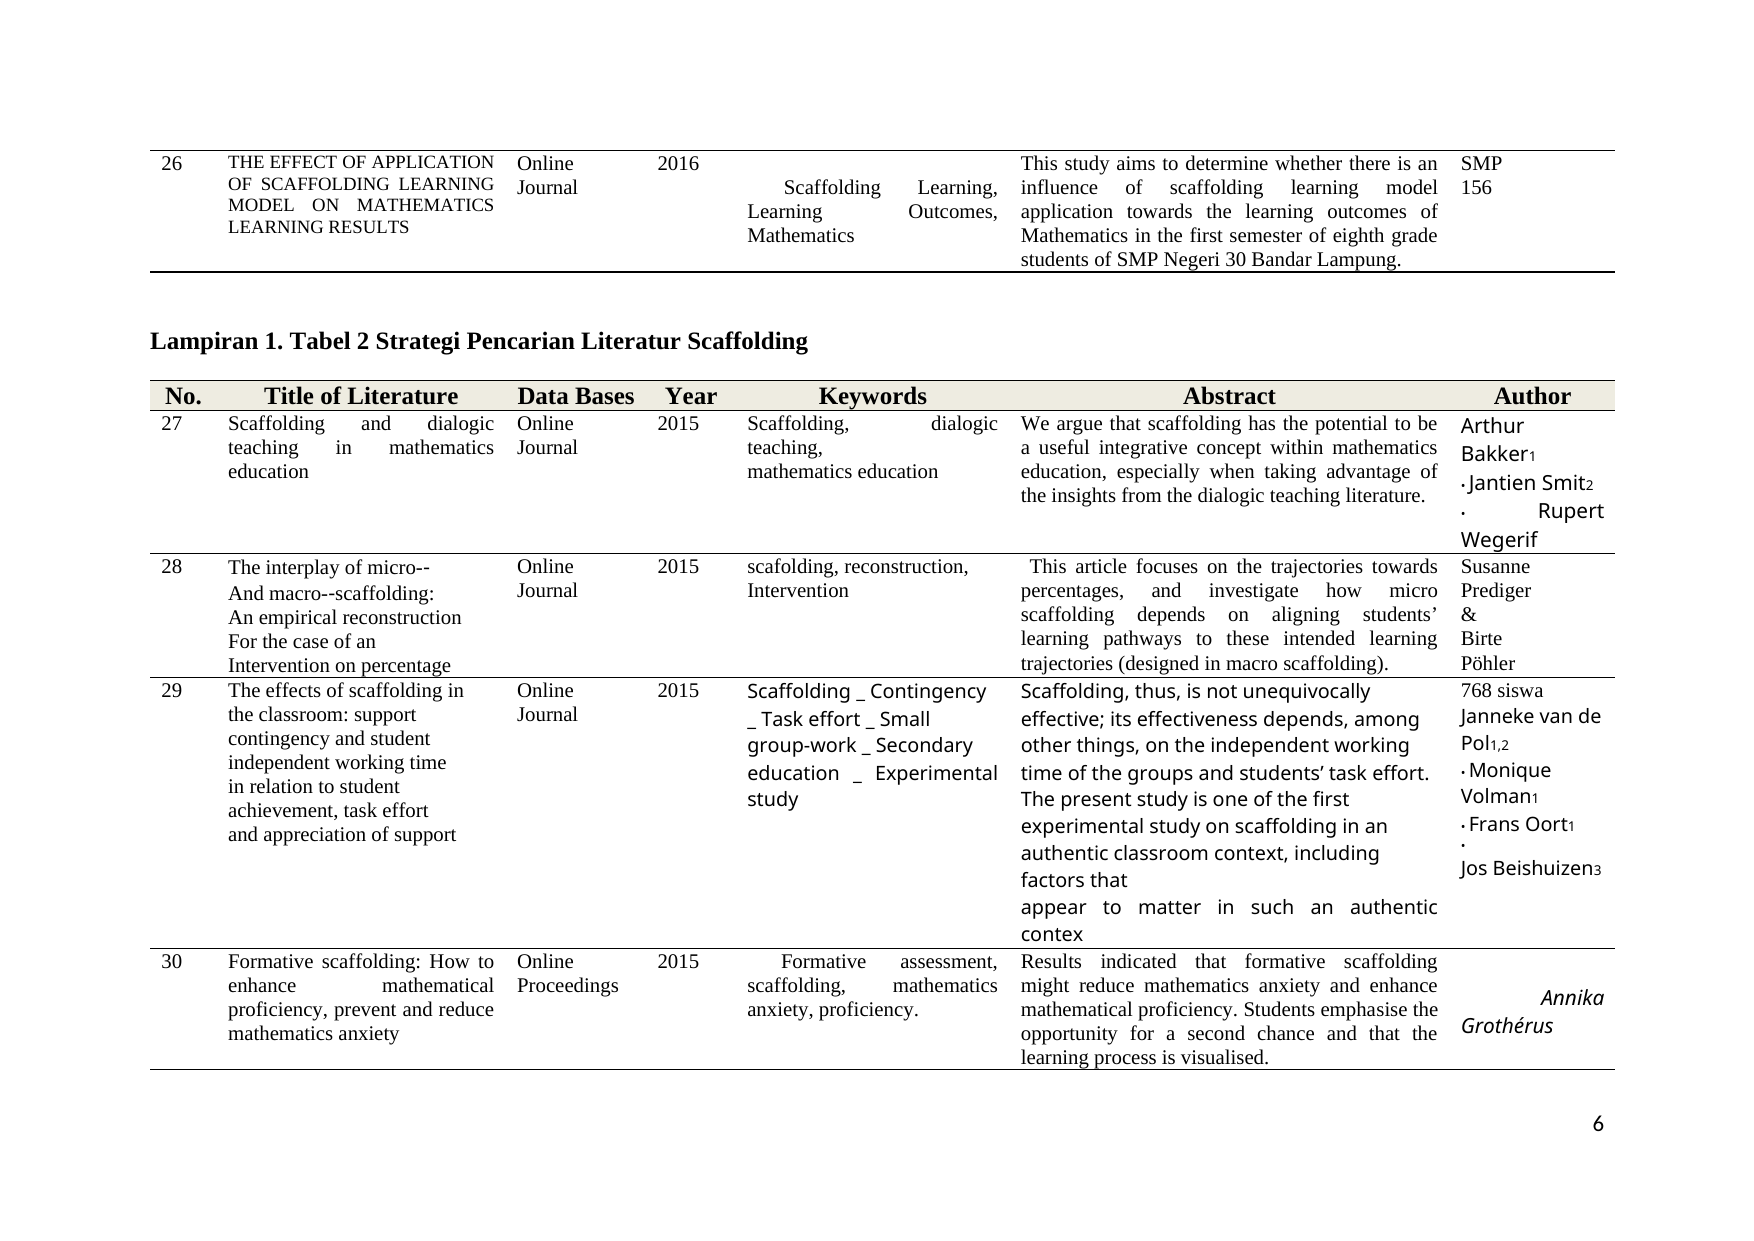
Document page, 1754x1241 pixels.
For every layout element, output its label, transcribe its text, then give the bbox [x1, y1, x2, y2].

table_cell Arthur Bakker1 • Jantien Smit2 • Rupert Wegerif [1449, 411, 1615, 553]
table_cell Online Journal [506, 554, 646, 677]
table_cell Scaffolding, thus, is not unequivocally effective; its effectiveness depends, among other things, on the independent working time of the groups and students’ task effort. The present study is one of the first experimental study on scaffolding in an authentic classroom context, including factors that appear to matter in such an authentic contex [1009, 678, 1449, 948]
table_cell Online Journal [506, 411, 646, 553]
table_cell 27 [150, 411, 217, 553]
table_cell SMP 156 [1449, 151, 1615, 271]
table_cell Susanne Prediger & Birte Pöhler [1449, 554, 1615, 677]
table_cell 28 [150, 554, 217, 677]
table_cell Online Journal [506, 151, 646, 271]
table_cell 2015 [646, 411, 736, 553]
table_cell 768 siswa Janneke van de Pol1,2 • Monique Volman1 • Frans Oort1 • Jos Beishuizen3 [1449, 678, 1615, 948]
table_cell We argue that scaffolding has the potential to be a useful integrative concept within mathematics education, especially when taking advantage of the insights from the dialogic teaching literature. [1009, 411, 1449, 553]
table_cell Scaffolding and dialogic teaching in mathematics education [217, 411, 506, 553]
table_header Title of Literature [217, 381, 506, 410]
table_cell scafolding, reconstruction, Intervention [736, 554, 1009, 677]
table_cell The effects of scaffolding in the classroom: support contingency and student independent working time in relation to student achievement, task effort and appreciation of support [217, 678, 506, 948]
table_cell Scaffolding, dialogic teaching, mathematics education [736, 411, 1009, 553]
table_header Year [646, 381, 736, 410]
table_header Keywords [736, 381, 1009, 410]
table_cell Online Journal [506, 678, 646, 948]
table_cell The interplay of micro-­‐ And macro-­‐scaffolding: An empirical reconstruction For the case of an Intervention on percentage [217, 554, 506, 677]
table_cell 2016 [646, 151, 736, 271]
table_cell 30 [150, 949, 217, 1069]
text Lampiran 1. Tabel 2 Strategi Pencarian Literatur Scaffolding [150, 326, 1604, 355]
table_cell Formative scaffolding: How to enhance mathematical proficiency, prevent and reduce mathematics anxiety [217, 949, 506, 1069]
table_header Data Bases [506, 381, 646, 410]
table_header Abstract [1009, 381, 1449, 410]
table_cell Annika Grothérus [1449, 949, 1615, 1069]
table_cell This study aims to determine whether there is an influence of scaffolding learning model application towards the learning outcomes of Mathematics in the first semester of eighth grade students of SMP Negeri 30 Bandar Lampung. [1009, 151, 1449, 271]
table_cell Online Proceedings [506, 949, 646, 1069]
table_cell THE EFFECT OF APPLICATION OF SCAFFOLDING LEARNING MODEL ON MATHEMATICS LEARNING RESULTS [217, 151, 506, 271]
table_cell 2015 [646, 949, 736, 1069]
table_cell Scaffolding Learning, Learning Outcomes, Mathematics [736, 151, 1009, 271]
table_cell This article focuses on the trajectories towards percentages, and investigate how micro scaffolding depends on aligning students’ learning pathways to these intended learning trajectories (designed in macro scaffolding). [1009, 554, 1449, 677]
table_cell 26 [150, 151, 217, 271]
table_cell Formative assessment, scaffolding, mathematics anxiety, proficiency. [736, 949, 1009, 1069]
table_header Author [1449, 381, 1615, 410]
table_header No. [150, 381, 217, 410]
table_cell Scaffolding _ Contingency _ Task effort _ Small group-work _ Secondary education _ Experimental study [736, 678, 1009, 948]
table_cell 2015 [646, 554, 736, 677]
table_cell Results indicated that formative scaffolding might reduce mathematics anxiety and enhance mathematical proficiency. Students emphasise the opportunity for a second chance and that the learning process is visualised. [1009, 949, 1449, 1069]
table_cell 2015 [646, 678, 736, 948]
table_cell 29 [150, 678, 217, 948]
